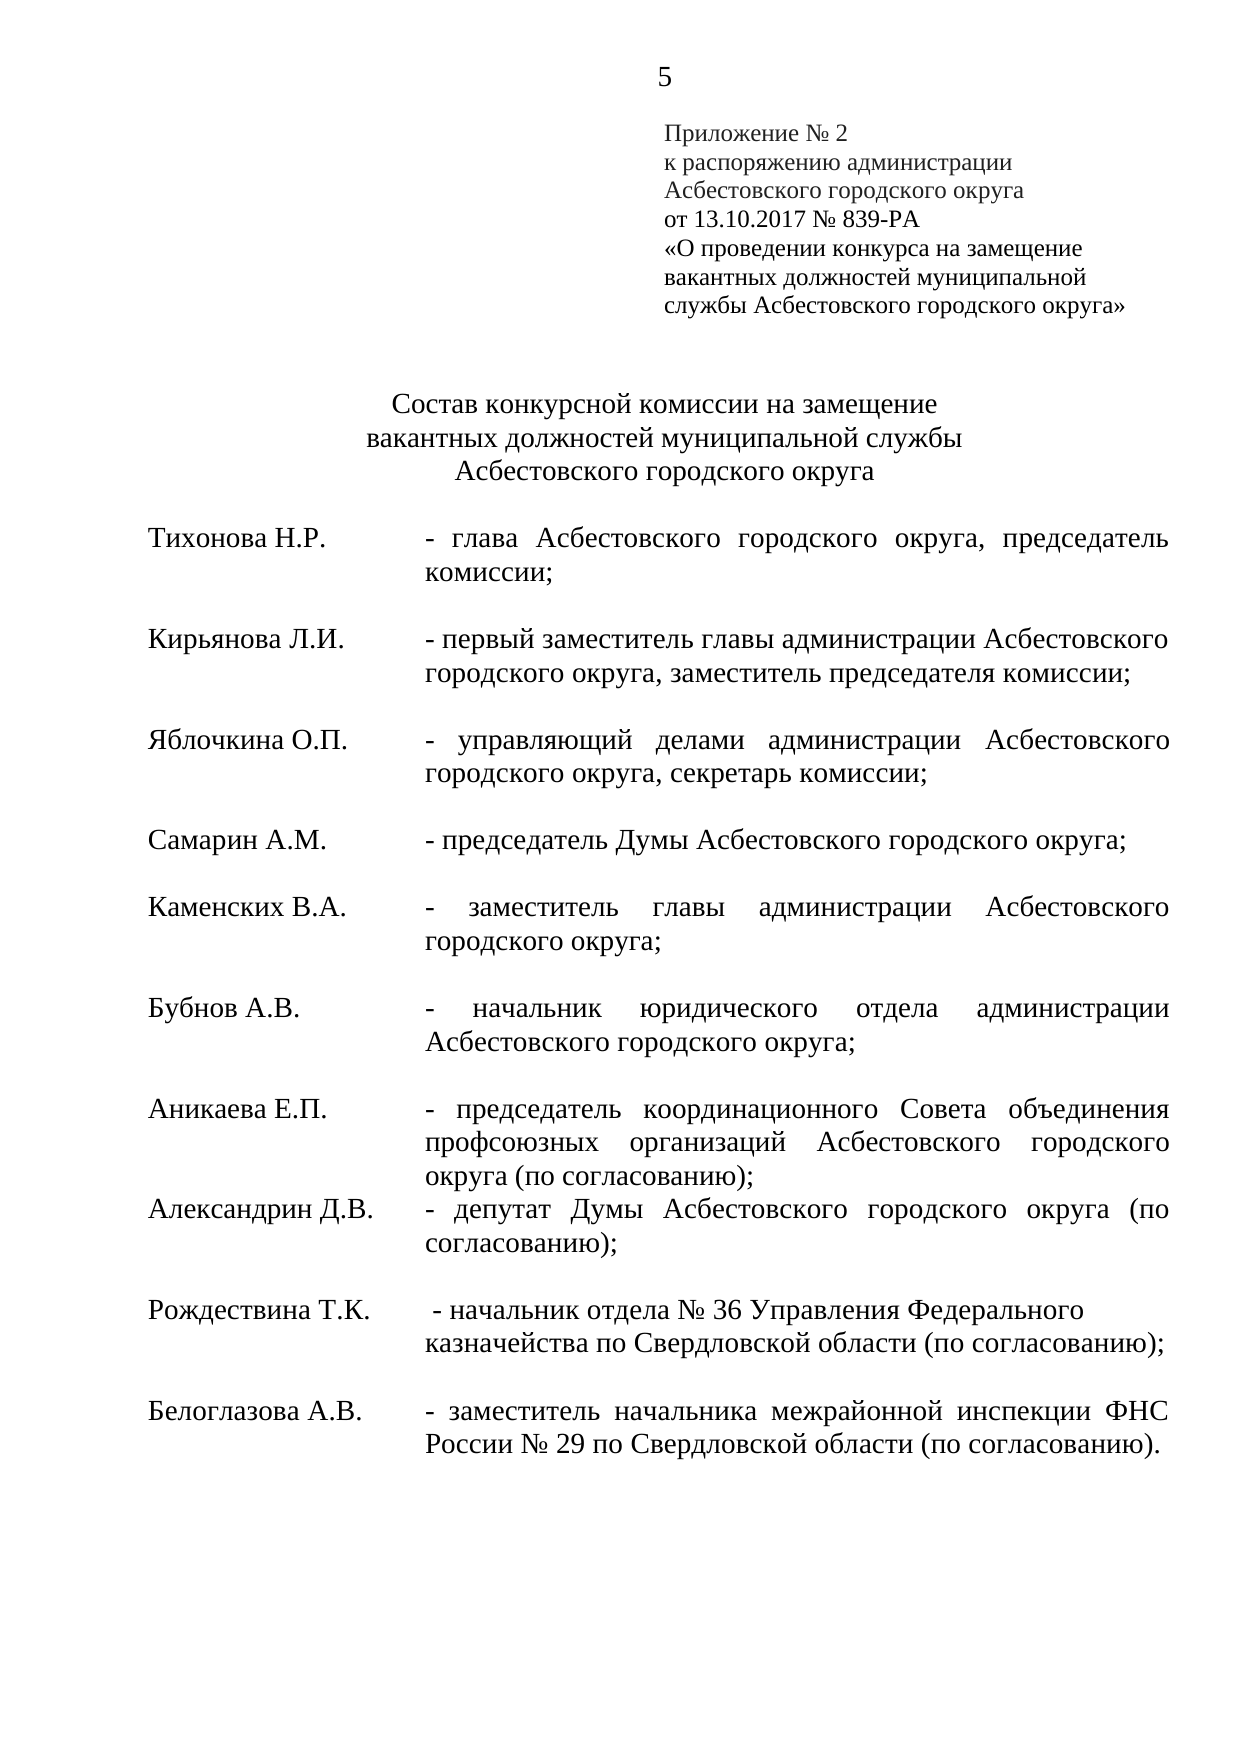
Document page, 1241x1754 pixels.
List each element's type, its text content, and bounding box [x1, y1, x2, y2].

table_header Тихонова Н.Р. [136, 521, 413, 621]
table_cell - председатель координационного Совета объединения профсоюзных организаций Асбестовского городского округа (по согласованию); [414, 1091, 1181, 1191]
table_cell Белоглазова А.В. [136, 1393, 413, 1460]
text Состав конкурсной комиссии на замещение [148, 386, 1181, 420]
text Приложение № 2 [664, 118, 1181, 147]
table_header - глава Асбестовского городского округа, председатель комиссии; [414, 521, 1181, 621]
table_cell Бубнов А.В. [136, 990, 413, 1091]
text от 13.10.2017 № 839-РА [664, 204, 1181, 233]
table_cell - заместитель начальника межрайонной инспекции ФНС России № 29 по Свердловской области (по согласованию). [414, 1393, 1181, 1460]
text службы Асбестовского городского округа» [664, 291, 1181, 319]
table_cell Кирьянова Л.И. [136, 621, 413, 722]
table_cell - депутат Думы Асбестовского городского округа (по согласованию); [414, 1191, 1181, 1292]
text Асбестовского городского округа [664, 176, 1181, 204]
table_cell - заместитель главы администрации Асбестовского городского округа; [414, 890, 1181, 990]
text вакантных должностей муниципальной [664, 262, 1181, 291]
text вакантных должностей муниципальной службы [148, 420, 1181, 453]
table_cell Яблочкина О.П. [136, 722, 413, 822]
table_cell - начальник отдела № 36 Управления Федерального казначейства по Свердловской области (по согласованию); [414, 1292, 1181, 1393]
text «О проведении конкурса на замещение [664, 233, 1181, 262]
table_cell Аникаева Е.П. [136, 1091, 413, 1191]
table_cell Каменских В.А. [136, 890, 413, 990]
text Асбестовского городского округа [148, 453, 1181, 487]
table_cell Самарин А.М. [136, 823, 413, 889]
table_cell - первый заместитель главы администрации Асбестовского городского округа, заместитель председателя комиссии; [414, 621, 1181, 722]
table_cell Александрин Д.В. [136, 1191, 413, 1292]
text к распоряжению администрации [664, 147, 1181, 176]
table_cell - председатель Думы Асбестовского городского округа; [414, 823, 1181, 889]
table_cell - начальник юридического отдела администрации Асбестовского городского округа; [414, 990, 1181, 1091]
table_cell - управляющий делами администрации Асбестовского городского округа, секретарь комиссии; [414, 722, 1181, 822]
table_cell Рождествина Т.К. [136, 1292, 413, 1393]
